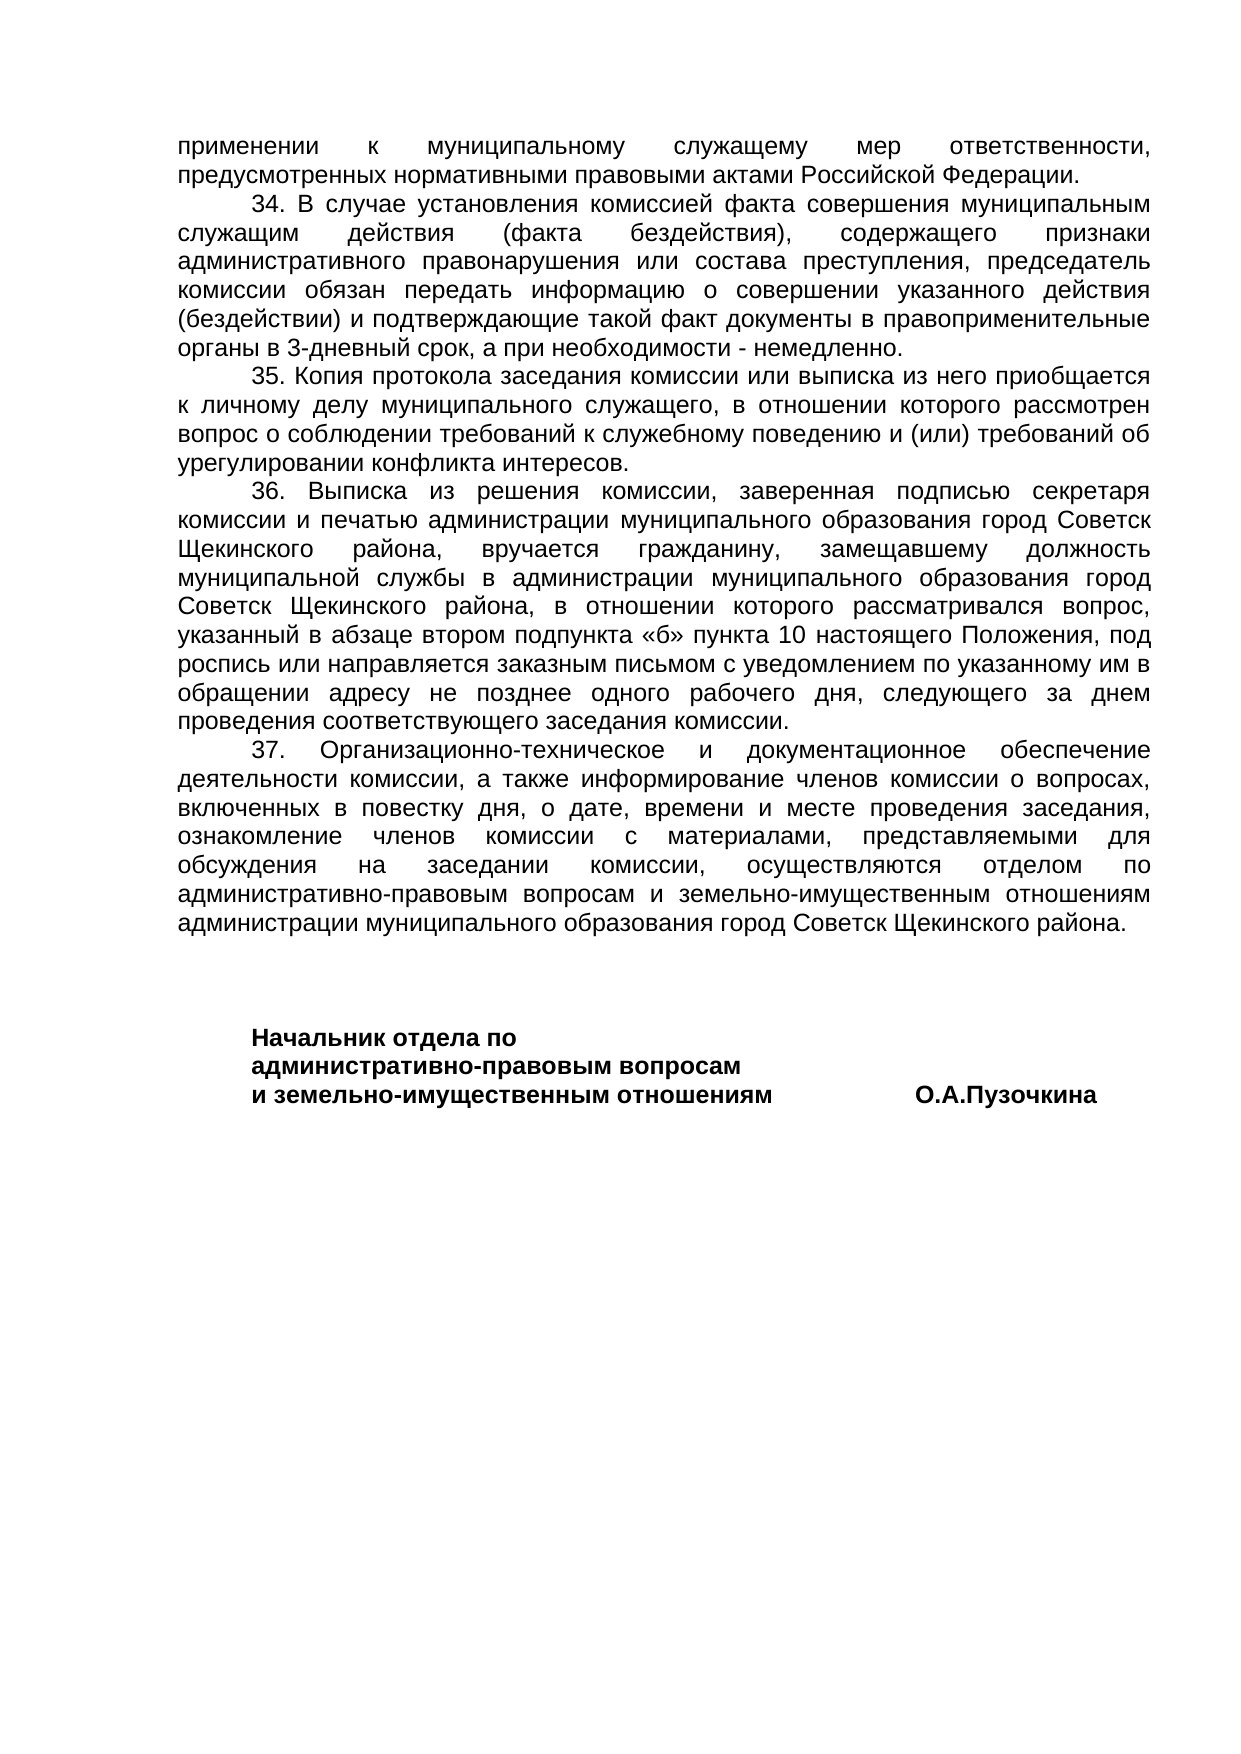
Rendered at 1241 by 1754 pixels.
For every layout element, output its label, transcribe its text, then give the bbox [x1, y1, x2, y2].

text 35. Копия протокола заседания комиссии или выписка из него приобщается к личному делу муниципального служащего, в отношении которого рассмотрен вопрос о соблюдении требований к служебному поведению и (или) требований об урегулировании конфликта интересов. [177, 361, 1152, 476]
text Начальник отдела по [177, 1022, 1152, 1051]
text 34. В случае установления комиссией факта совершения муниципальным служащим действия (факта бездействия), содержащего признаки административного правонарушения или состава преступления, председатель комиссии обязан передать информацию о совершении указанного действия (бездействии) и подтверждающие такой факт документы в правоприменительные органы в 3-дневный срок, а при необходимости - немедленно. [177, 189, 1152, 361]
text и земельно-имущественным отношениям О.А.Пузочкина [177, 1080, 1152, 1109]
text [177, 131, 1152, 189]
text 37. Организационно-техническое и документационное обеспечение деятельности комиссии, а также информирование членов комиссии о вопросах, включенных в повестку дня, о дате, времени и месте проведения заседания, ознакомление членов комиссии с материалами, представляемыми для обсуждения на заседании комиссии, осуществляются отделом по административно-правовым вопросам и земельно-имущественным отношениям администрации муниципального образования город Советск Щекинского района. [177, 735, 1152, 936]
text 36. Выписка из решения комиссии, заверенная подписью секретаря комиссии и печатью администрации муниципального образования город Советск Щекинского района, вручается гражданину, замещавшему должность муниципальной службы в администрации муниципального образования город Советск Щекинского района, в отношении которого рассматривался вопрос, указанный в абзаце втором подпункта «б» пункта 10 настоящего Положения, под роспись или направляется заказным письмом с уведомлением по указанному им в обращении адресу не позднее одного рабочего дня, следующего за днем проведения соответствующего заседания комиссии. [177, 476, 1152, 735]
text административно-правовым вопросам [177, 1051, 1152, 1080]
